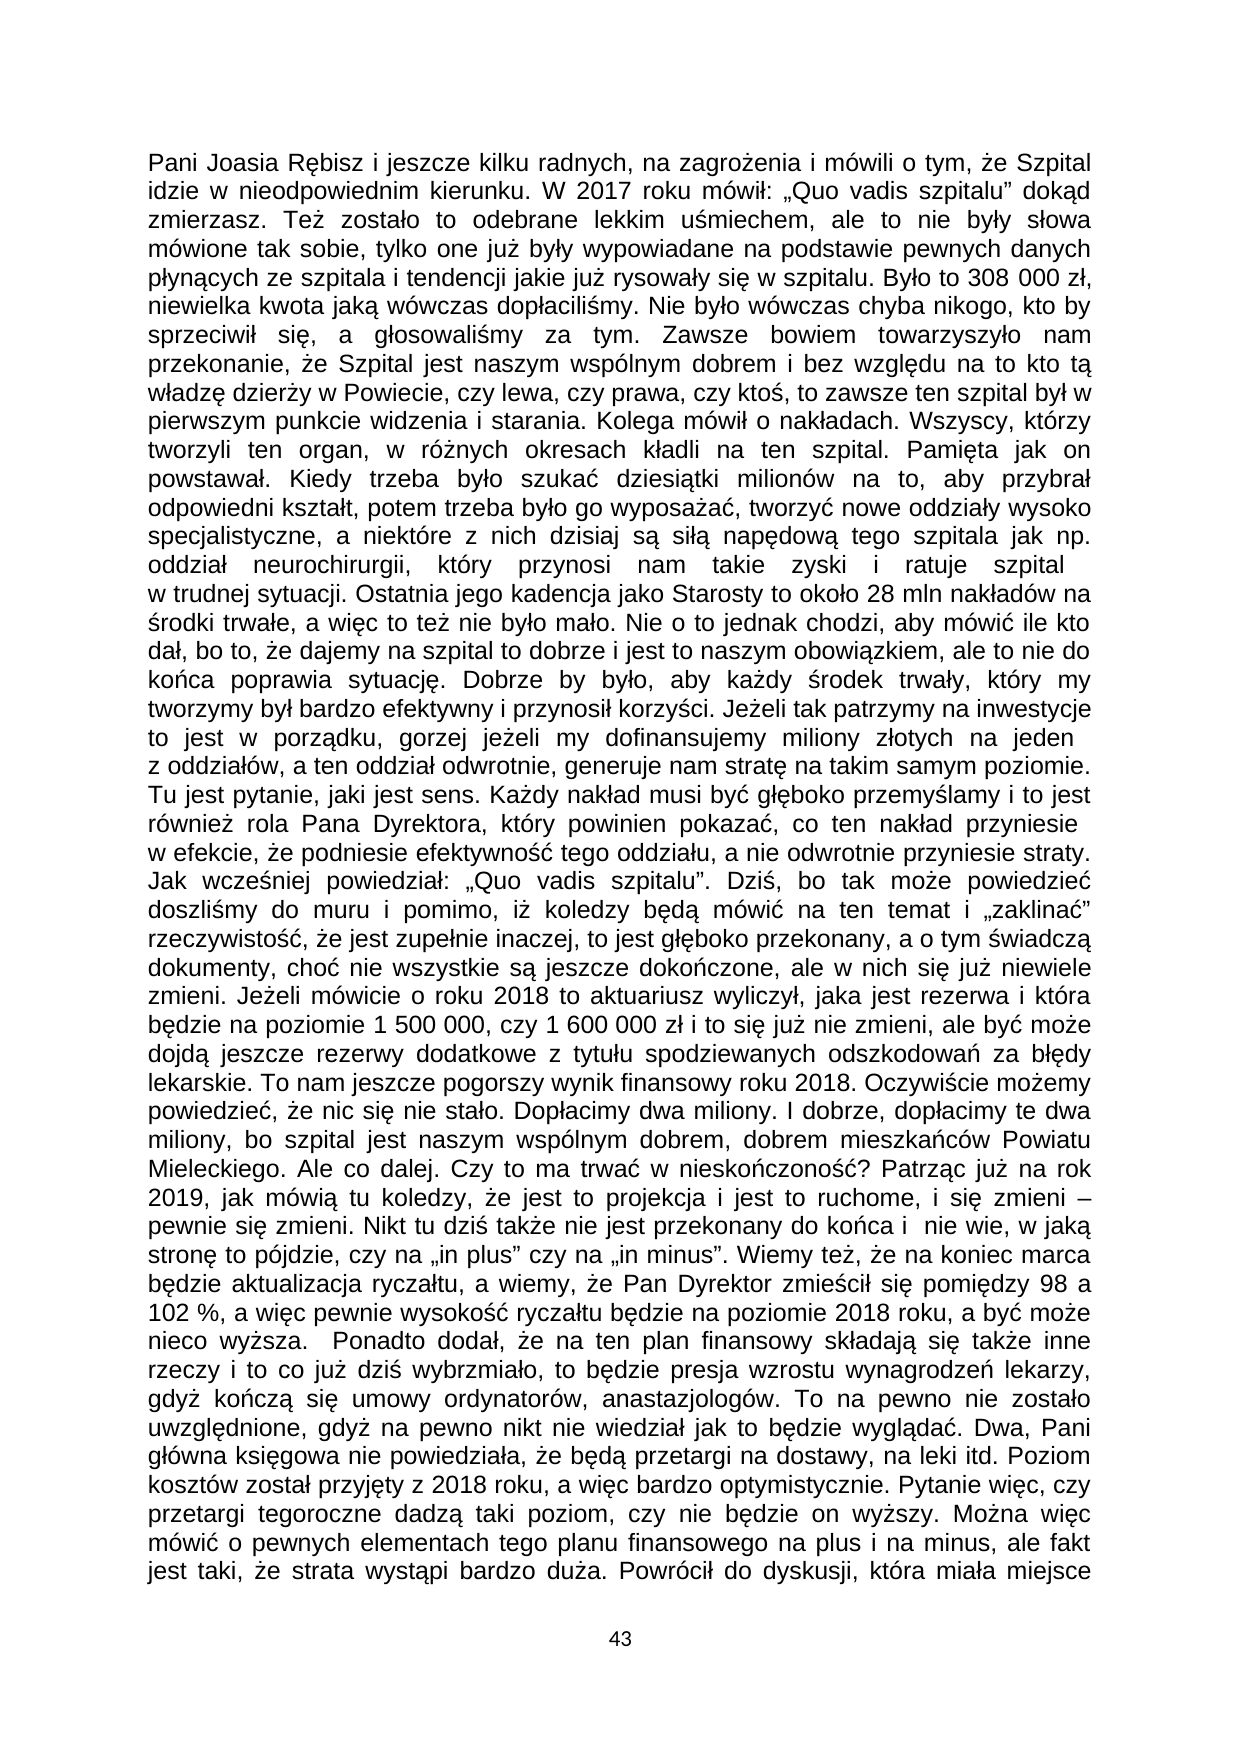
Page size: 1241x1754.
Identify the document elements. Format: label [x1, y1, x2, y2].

text [148, 148, 1093, 1585]
